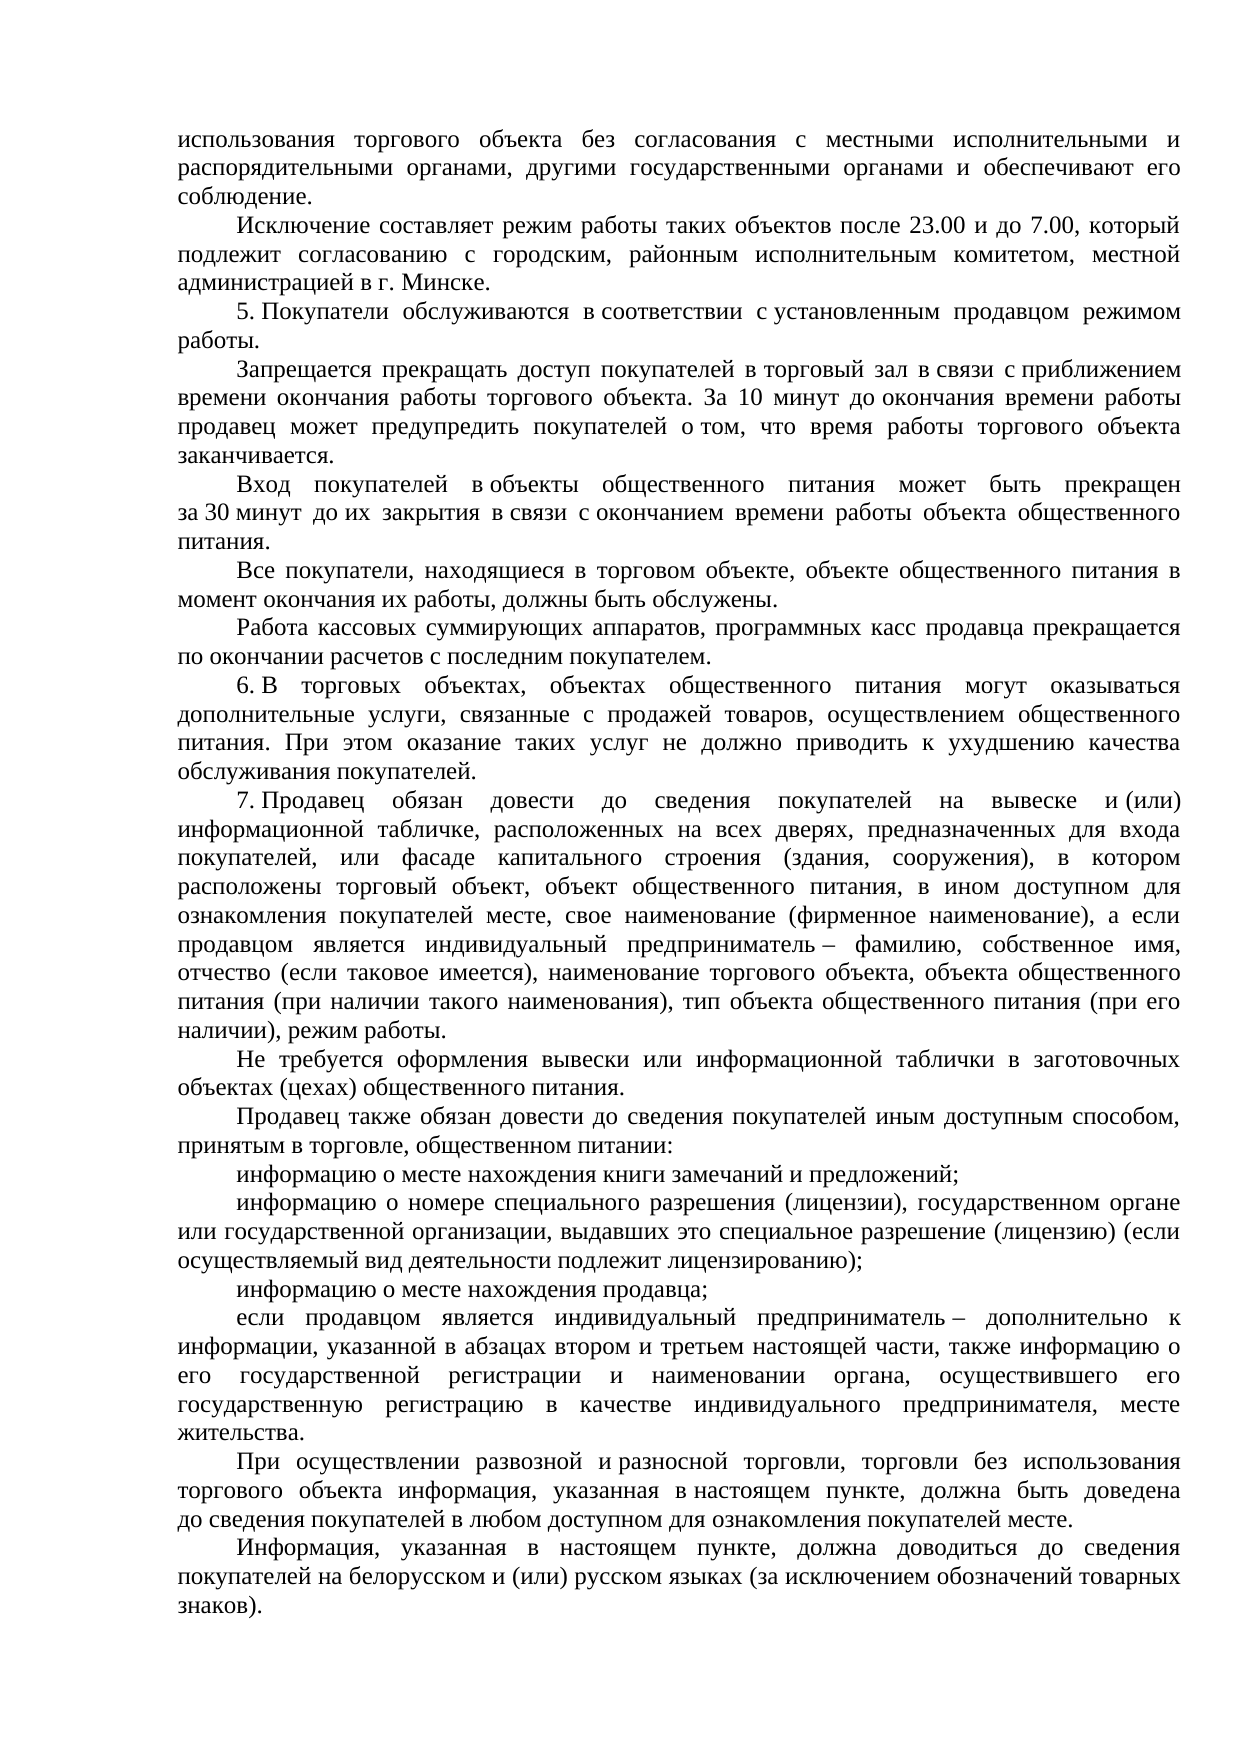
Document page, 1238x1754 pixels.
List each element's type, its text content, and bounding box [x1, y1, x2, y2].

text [177, 124, 1181, 210]
text информацию о месте нахождения книги замечаний и предложений; [177, 1159, 1181, 1187]
text если продавцом является индивидуальный предприниматель – дополнительно к информации, указанной в абзацах втором и третьем настоящей части, также информацию о его государственной регистрации и наименовании органа, осуществившего его государственную регистрацию в качестве индивидуального предпринимателя, месте жительства. [177, 1302, 1181, 1446]
text При осуществлении развозной и разносной торговли, торговли без использования торгового объекта информация, указанная в настоящем пункте, должна быть доведена до сведения покупателей в любом доступном для ознакомления покупателей месте. [177, 1446, 1181, 1532]
text 7. Продавец обязан довести до сведения покупателей на вывеске и (или) информационной табличке, расположенных на всех дверях, предназначенных для входа покупателей, или фасаде капитального строения (здания, сооружения), в котором расположены торговый объект, объект общественного питания, в ином доступном для ознакомления покупателей месте, свое наименование (фирменное наименование), а если продавцом является индивидуальный предприниматель – фамилию, собственное имя, отчество (если таковое имеется), наименование торгового объекта, объекта общественного питания (при наличии такого наименования), тип объекта общественного питания (при его наличии), режим работы. [177, 785, 1181, 1044]
text 6. В торговых объектах, объектах общественного питания могут оказываться дополнительные услуги, связанные с продажей товаров, осуществлением общественного питания. При этом оказание таких услуг не должно приводить к ухудшению качества обслуживания покупателей. [177, 670, 1181, 785]
text информацию о номере специального разрешения (лицензии), государственном органе или государственной организации, выдавших это специальное разрешение (лицензию) (если осуществляемый вид деятельности подлежит лицензированию); [177, 1187, 1181, 1274]
text Запрещается прекращать доступ покупателей в торговый зал в связи с приближением времени окончания работы торгового объекта. За 10 минут до окончания времени работы продавец может предупредить покупателей о том, что время работы торгового объекта заканчивается. [177, 354, 1181, 469]
text 5. Покупатели обслуживаются в соответствии с установленным продавцом режимом работы. [177, 296, 1181, 354]
text Не требуется оформления вывески или информационной таблички в заготовочных объектах (цехах) общественного питания. [177, 1044, 1181, 1101]
text информацию о месте нахождения продавца; [177, 1274, 1181, 1302]
text Информация, указанная в настоящем пункте, должна доводиться до сведения покупателей на белорусском и (или) русском языках (за исключением обозначений товарных знаков). [177, 1532, 1181, 1619]
text Исключение составляет режим работы таких объектов после 23.00 и до 7.00, который подлежит согласованию с городским, районным исполнительным комитетом, местной администрацией в г. Минске. [177, 210, 1181, 296]
text Продавец также обязан довести до сведения покупателей иным доступным способом, принятым в торговле, общественном питании: [177, 1101, 1181, 1159]
text Все покупатели, находящиеся в торговом объекте, объекте общественного питания в момент окончания их работы, должны быть обслужены. [177, 555, 1181, 612]
text Работа кассовых суммирующих аппаратов, программных касс продавца прекращается по окончании расчетов с последним покупателем. [177, 612, 1181, 670]
text Вход покупателей в объекты общественного питания может быть прекращен за 30 минут до их закрытия в связи с окончанием времени работы объекта общественного питания. [177, 469, 1181, 555]
